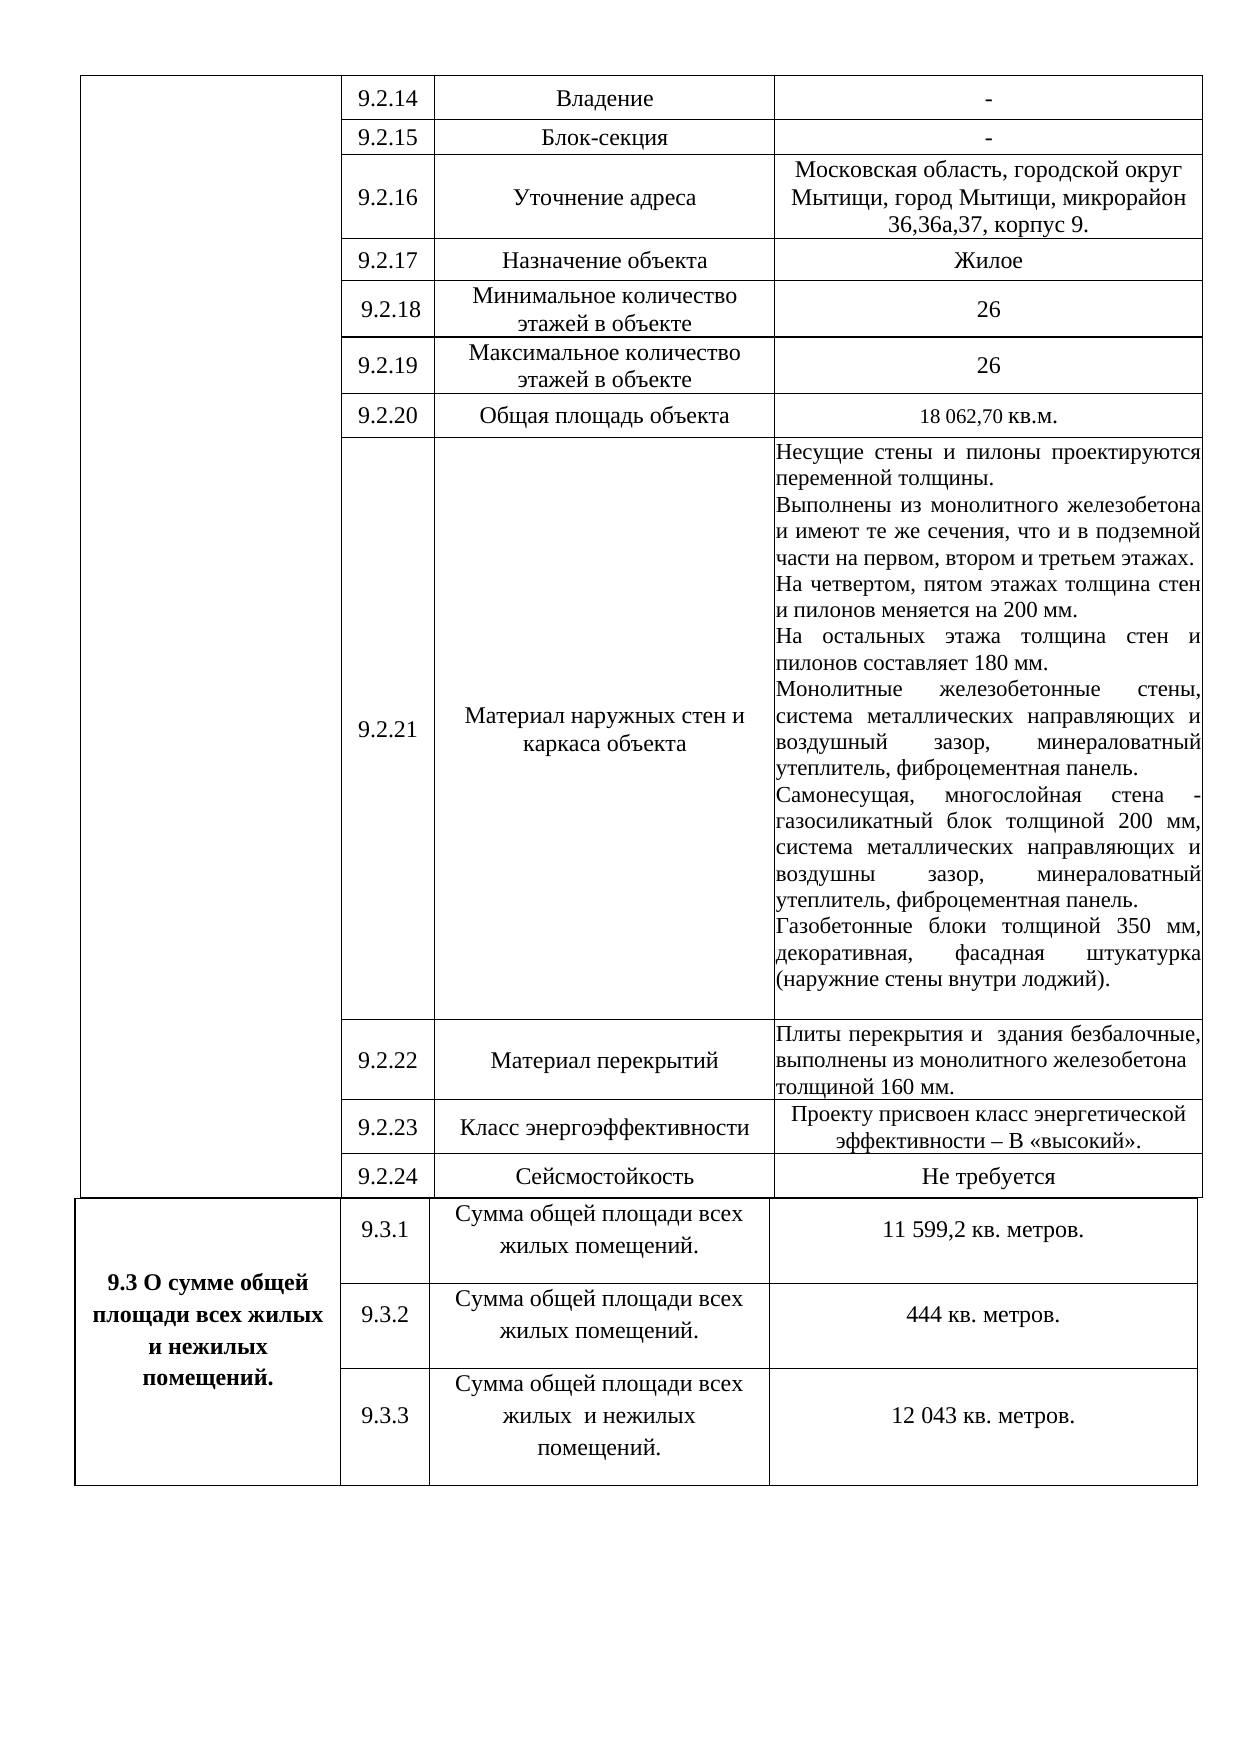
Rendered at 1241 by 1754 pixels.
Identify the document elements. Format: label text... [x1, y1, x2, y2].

table_cell Назначение объекта [435, 239, 774, 280]
table_header 11 599,2 кв. метров. [770, 1199, 1197, 1283]
table_cell - [775, 120, 1202, 154]
table_header 9.3 О сумме общей площади всех жилых и нежилых помещений. [76, 1199, 340, 1485]
table_cell Сумма общей площади всех жилых помещений. [430, 1284, 769, 1368]
table_cell 26 [775, 338, 1202, 393]
table_cell 9.2.24 [342, 1154, 434, 1197]
table_cell Класс энергоэффективности [435, 1100, 774, 1153]
table_cell Уточнение адреса [435, 155, 774, 238]
table_cell 26 [775, 281, 1202, 336]
table_cell Материал перекрытий [435, 1020, 774, 1099]
table_cell 9.2.21 [342, 438, 434, 1019]
table_cell 9.2.17 [342, 239, 434, 280]
table_cell Владение [435, 76, 774, 119]
table_cell 444 кв. метров. [770, 1284, 1197, 1368]
table_cell 9.3.2 [341, 1284, 429, 1368]
table_cell 18 062,70 кв.м. [775, 394, 1202, 437]
table_cell 9.2.23 [342, 1100, 434, 1153]
table_cell - [775, 76, 1202, 119]
table_cell Блок-секция [435, 120, 774, 154]
table_cell 9.3.3 [341, 1369, 429, 1485]
table_cell Общая площадь объекта [435, 394, 774, 437]
table_header 9.3.1 [341, 1199, 429, 1283]
table_cell 9.2.14 [342, 76, 434, 119]
table_cell 12 043 кв. метров. [770, 1369, 1197, 1485]
table_cell 9.2.15 [342, 120, 434, 154]
table_cell 9.2.22 [342, 1020, 434, 1099]
table_cell 9.2.16 [342, 155, 434, 238]
table_cell Сейсмостойкость [435, 1154, 774, 1197]
table_cell 9.2.19 [342, 338, 434, 393]
table_cell 9.2.18 [342, 281, 434, 336]
table_cell Плиты перекрытия и здания безбалочные, выполнены из монолитного железобетона толщиной 160 мм. [775, 1020, 1202, 1099]
table_cell Максимальное количество этажей в объекте [435, 338, 774, 393]
table_cell Московская область, городской округ Мытищи, город Мытищи, микрорайон 36,36а,37, корпус 9. [775, 155, 1202, 238]
table_cell Минимальное количество этажей в объекте [435, 281, 774, 336]
table_header Сумма общей площади всех жилых помещений. [430, 1199, 769, 1283]
table_cell Не требуется [775, 1154, 1202, 1197]
table_cell Проекту присвоен класс энергетической эффективности – В «высокий». [775, 1100, 1202, 1153]
table_cell Жилое [775, 239, 1202, 280]
table_cell Несущие стены и пилоны проектируются переменной толщины. Выполнены из монолитного железобетона и имеют те же сечения, что и в подземной части на первом, втором и третьем этажах. На четвертом, пятом этажах толщина стен и пилонов меняется на 200 мм. На остальных этажа толщина стен и пилонов составляет 180 мм. Монолитные железобетонные стены, система металлических направляющих и воздушный зазор, минераловатный утеплитель, фиброцементная панель. Самонесущая, многослойная стена - газосиликатный блок толщиной 200 мм, система металлических направляющих и воздушны зазор, минераловатный утеплитель, фиброцементная панель. Газобетонные блоки толщиной 350 мм, декоративная, фасадная штукатурка (наружние стены внутри лоджий). [775, 438, 1202, 1019]
table_cell Сумма общей площади всех жилых и нежилых помещений. [430, 1369, 769, 1485]
table_cell Материал наружных стен и каркаса объекта [435, 438, 774, 1019]
table_cell 9.2.20 [342, 394, 434, 437]
